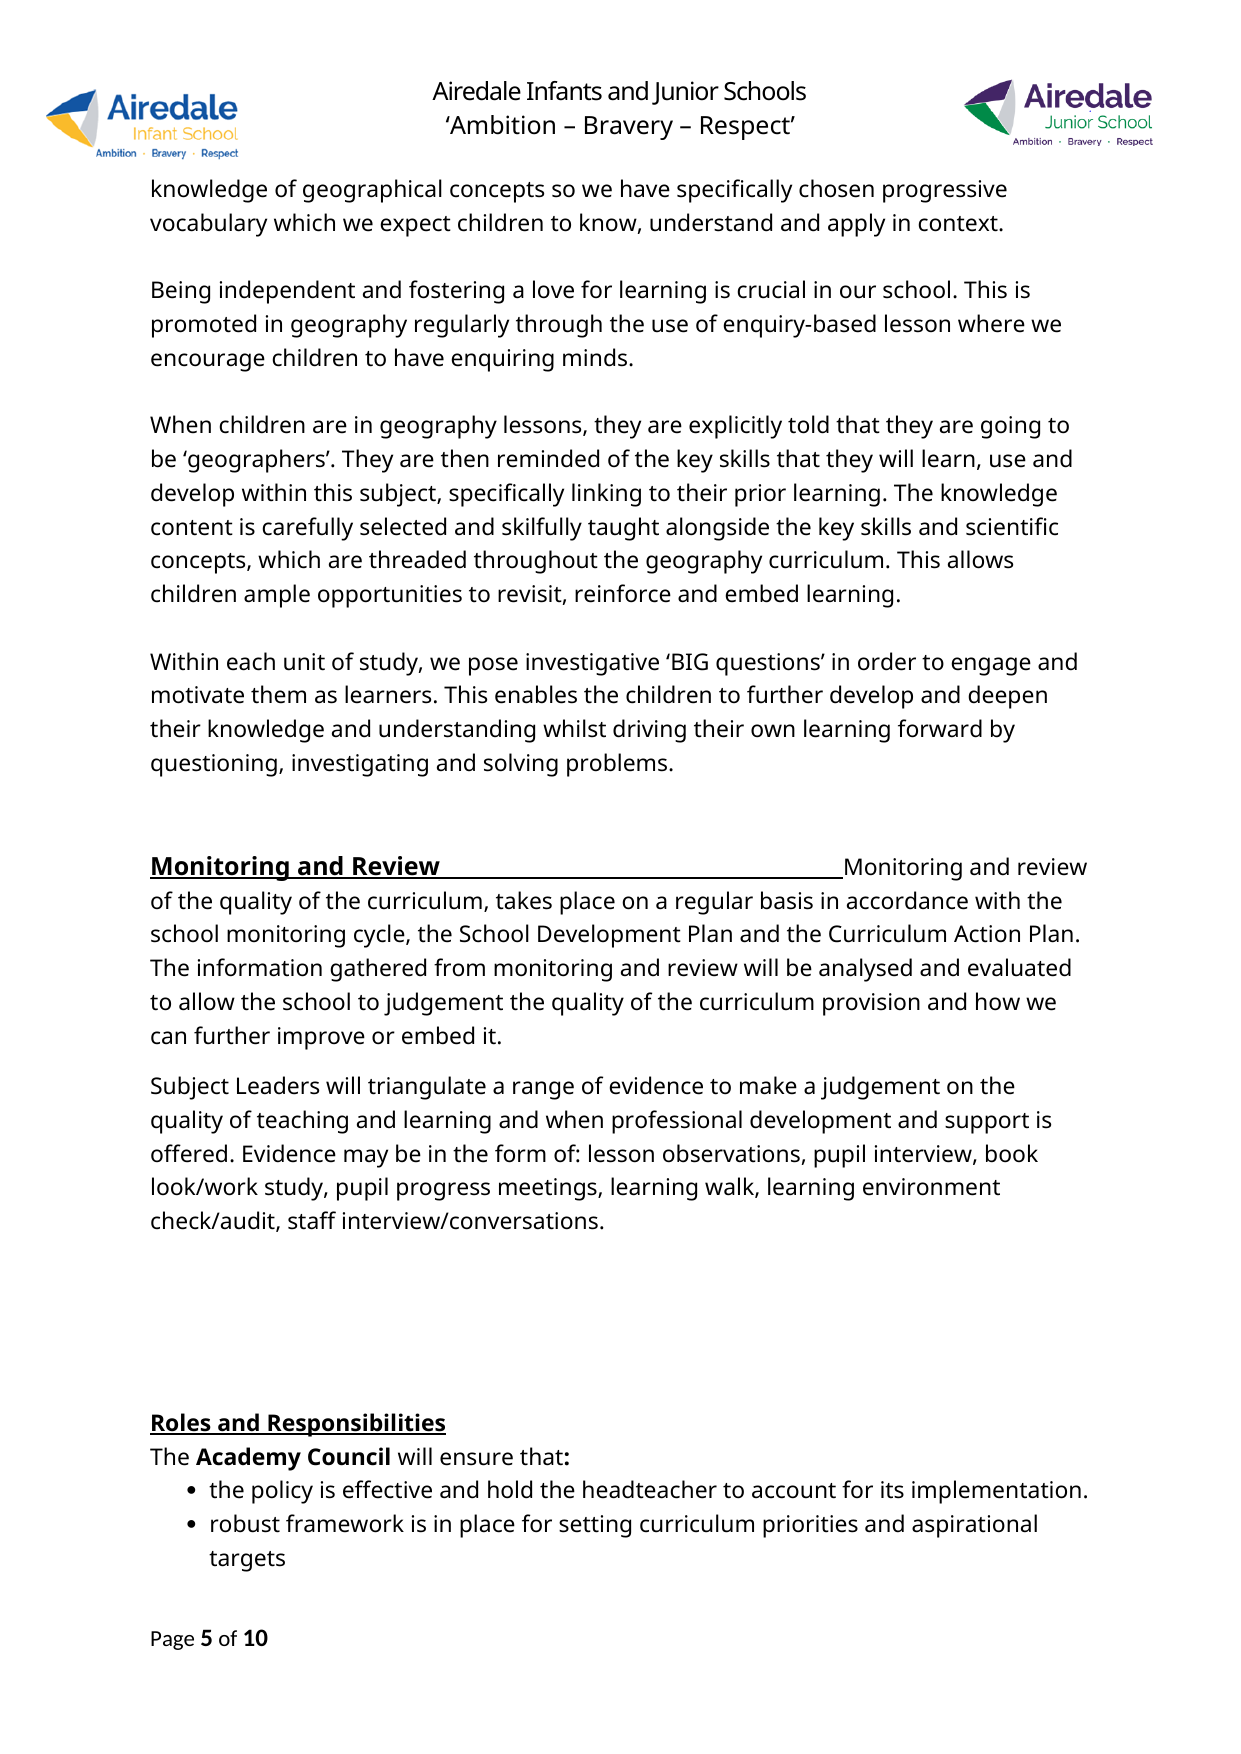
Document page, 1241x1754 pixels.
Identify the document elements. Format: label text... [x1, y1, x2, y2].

text Within each unit of study, we pose investigative ‘BIG questions’ in order to engage and motivate them as learners. This enables the children to further develop and deepen their knowledge and understanding whilst driving their own learning forward by questioning, investigating and solving problems. [150, 646, 1090, 778]
text When children are in geography lessons, they are explicitly told that they are going to be ‘geographers’. They are then reminded of the key skills that they will learn, use and develop within this subject, specifically linking to their prior learning. The knowledge content is carefully selected and skilfully taught alongside the key skills and scientific concepts, which are threaded throughout the geography curriculum. This allows children ample opportunities to revisit, reinforce and embed learning. [150, 409, 1090, 609]
text Roles and Responsibilities [150, 1407, 1090, 1438]
text Being independent and fostering a love for learning is crucial in our school. This is promoted in geography regularly through the use of enquiry-based lesson where we encourage children to have enquiring minds. [150, 274, 1090, 373]
picture [941, 70, 1189, 146]
text The Academy Council will ensure that: [150, 1441, 1090, 1472]
text Monitoring and Review Monitoring and review of the quality of the curriculum, takes place on a regular basis in accordance with the school monitoring cycle, the School Development Plan and the Curriculum Action Plan. The information gathered from monitoring and review will be analysed and evaluated to allow the school to judgement the quality of the curriculum provision and how we can further improve or embed it. [150, 848, 1090, 1051]
text Subject Leaders will triangulate a range of evidence to make a judgement on the quality of teaching and learning and when professional development and support is offered. Evidence may be in the form of: lesson observations, pupil interview, book look/work study, pupil progress meetings, learning walk, learning environment check/audit, staff interview/conversations. [150, 1070, 1090, 1236]
picture [44, 75, 258, 163]
list the policy is effective and hold the headteacher to account for its implementation. [187, 1474, 1090, 1506]
list robust framework is in place for setting curriculum priorities and aspirational targets [187, 1508, 1090, 1573]
